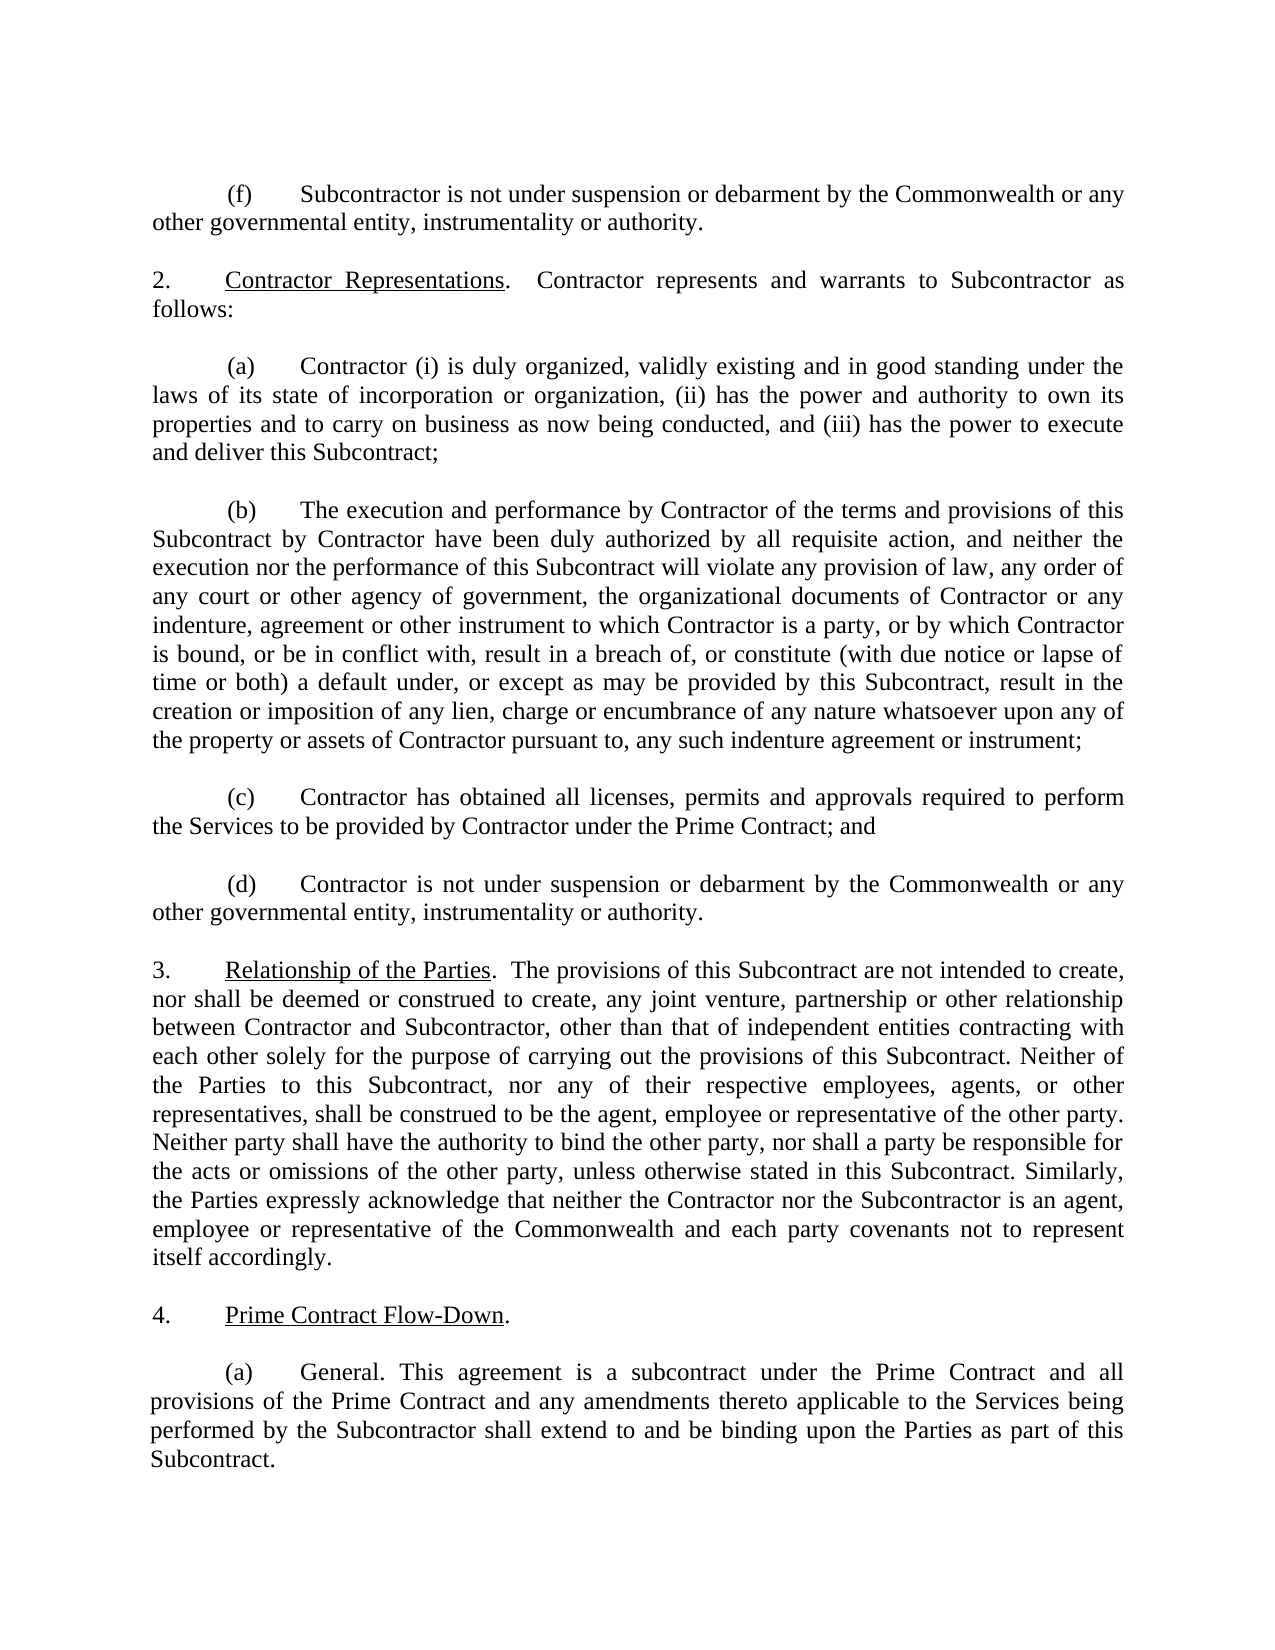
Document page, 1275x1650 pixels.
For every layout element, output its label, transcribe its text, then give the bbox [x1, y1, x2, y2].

text 4. Prime Contract Flow-Down. [152, 1300, 1125, 1329]
text (c) Contractor has obtained all licenses, permits and approvals required to perform the Services to be provided by Contractor under the Prime Contract; and [152, 782, 1125, 840]
text (d) Contractor is not under suspension or debarment by the Commonwealth or any other governmental entity, instrumentality or authority. [152, 869, 1125, 926]
text (f) Subcontractor is not under suspension or debarment by the Commonwealth or any other governmental entity, instrumentality or authority. [152, 179, 1125, 236]
text 3. Relationship of the Parties. The provisions of this Subcontract are not intended to create, nor shall be deemed or construed to create, any joint venture, partnership or other relationship between Contractor and Subcontractor, other than that of independent entities contracting with each other solely for the purpose of carrying out the provisions of this Subcontract. Neither of the Parties to this Subcontract, nor any of their respective employees, agents, or other representatives, shall be construed to be the agent, employee or representative of the other party. Neither party shall have the authority to bind the other party, nor shall a party be responsible for the acts or omissions of the other party, unless otherwise stated in this Subcontract. Similarly, the Parties expressly acknowledge that neither the Contractor nor the Subcontractor is an agent, employee or representative of the Commonwealth and each party covenants not to represent itself accordingly. [152, 955, 1125, 1271]
text 2. Contractor Representations. Contractor represents and warrants to Subcontractor as follows: [152, 265, 1125, 322]
text (a) Contractor (i) is duly organized, validly existing and in good standing under the laws of its state of incorporation or organization, (ii) has the power and authority to own its properties and to carry on business as now being conducted, and (iii) has the power to execute and deliver this Subcontract; [152, 351, 1125, 466]
text (b) The execution and performance by Contractor of the terms and provisions of this Subcontract by Contractor have been duly authorized by all requisite action, and neither the execution nor the performance of this Subcontract will violate any provision of law, any order of any court or other agency of government, the organizational documents of Contractor or any indenture, agreement or other instrument to which Contractor is a party, or by which Contractor is bound, or be in conflict with, result in a breach of, or constitute (with due notice or lapse of time or both) a default under, or except as may be provided by this Subcontract, result in the creation or imposition of any lien, charge or encumbrance of any nature whatsoever upon any of the property or assets of Contractor pursuant to, any such indenture agreement or instrument; [152, 495, 1125, 754]
list General. This agreement is a subcontract under the Prime Contract and all provisions of the Prime Contract and any amendments thereto applicable to the Services being performed by the Subcontractor shall extend to and be binding upon the Parties as part of this Subcontract. [150, 1357, 1125, 1472]
